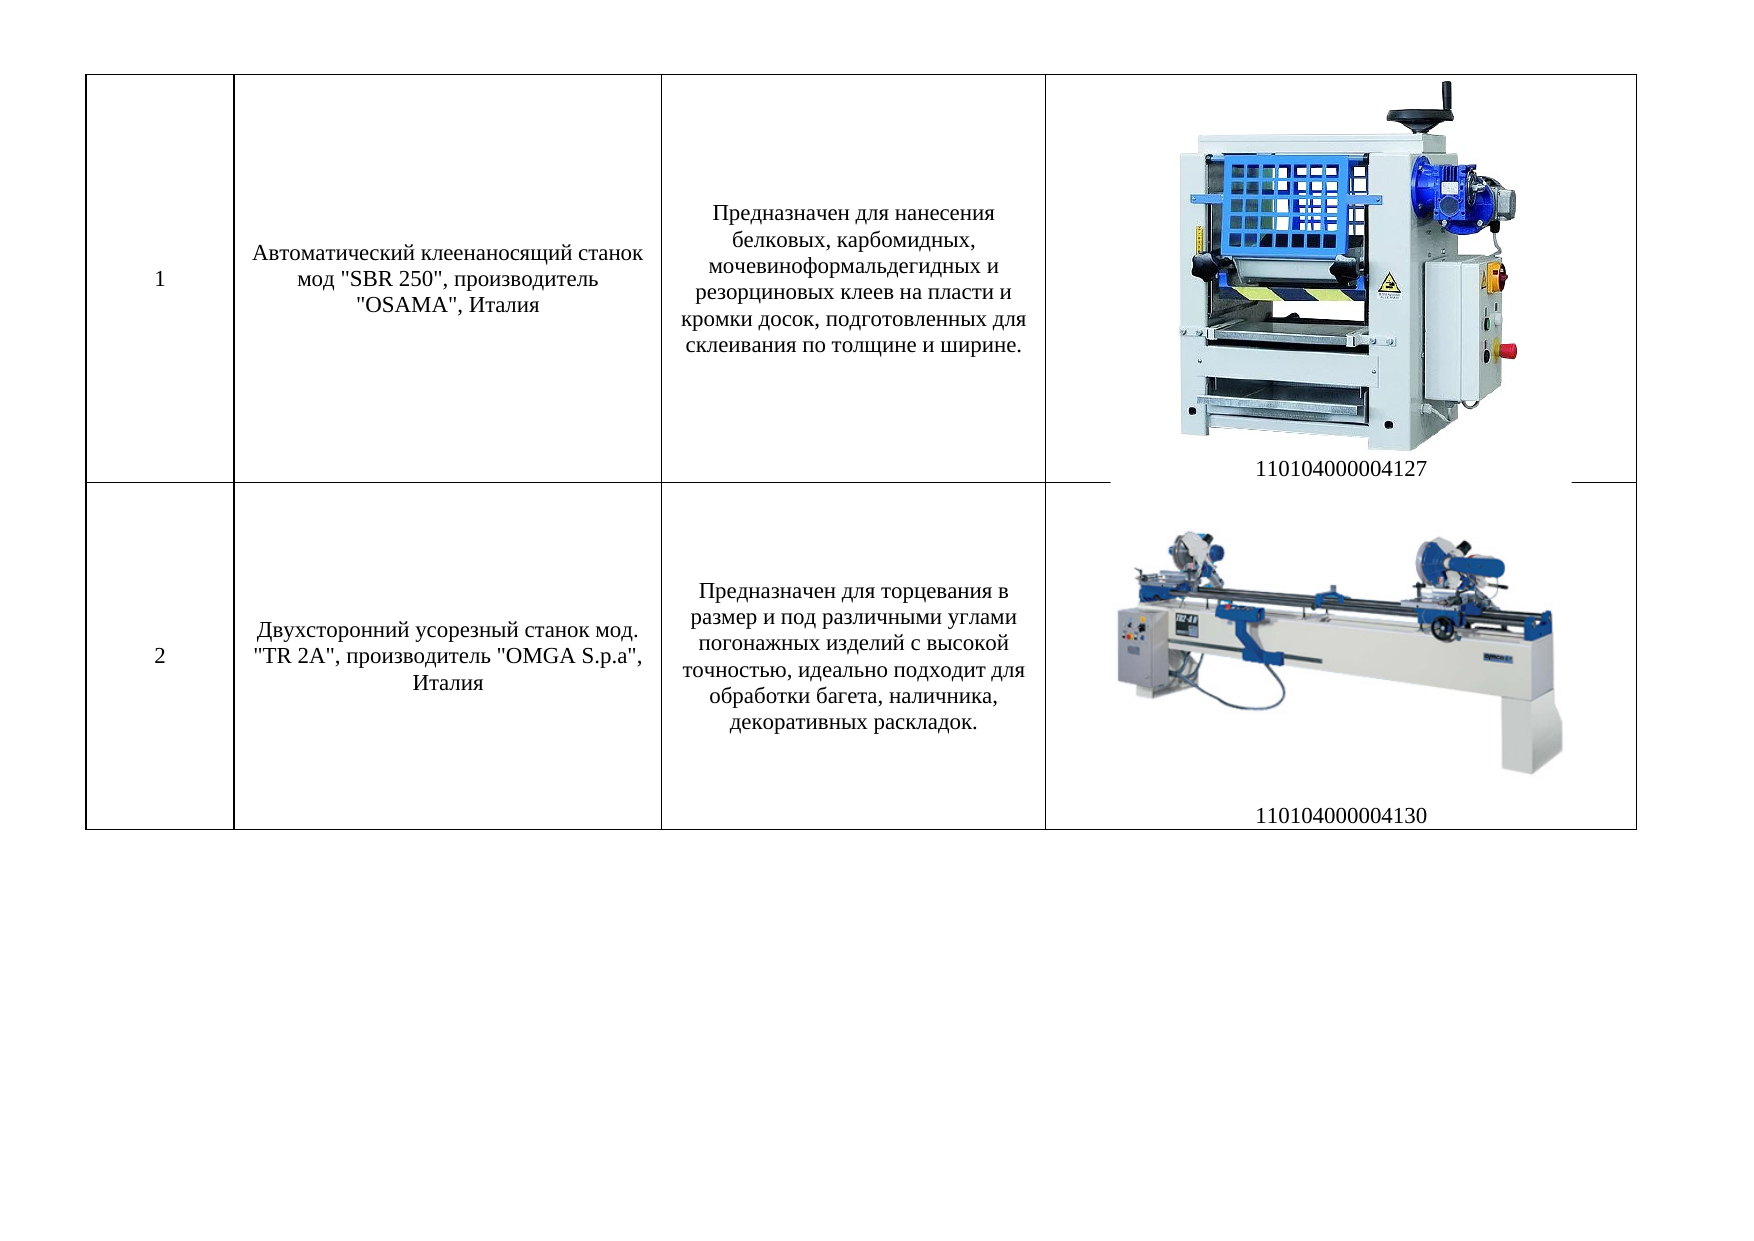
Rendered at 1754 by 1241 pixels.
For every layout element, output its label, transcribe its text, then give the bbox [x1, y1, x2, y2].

table_cell 1 [87, 75, 233, 482]
table_cell Предназначен для нанесения белковых, карбомидных, мочевиноформальдегидных и резорциновых клеев на пласти и кромки досок, подготовленных для склеивания по толщине и ширине. [662, 75, 1045, 482]
table_cell Автоматический клеенаносящий станок мод "SBR 250", производитель "OSAMA", Италия [235, 75, 661, 482]
table_cell 110104000004127 [1046, 75, 1636, 482]
table_cell 2 [87, 483, 233, 828]
picture [1162, 75, 1520, 456]
picture [1110, 482, 1572, 803]
table_cell 110104000004130 [1046, 483, 1636, 828]
table_cell Двухсторонний усорезный станок мод. "TR 2А", производитель "OMGA S.p.a", Италия [235, 483, 661, 828]
table_cell Предназначен для торцевания в размер и под различными углами погонажных изделий с высокой точностью, идеально подходит для обработки багета, наличника, декоративных раскладок. [662, 483, 1045, 828]
